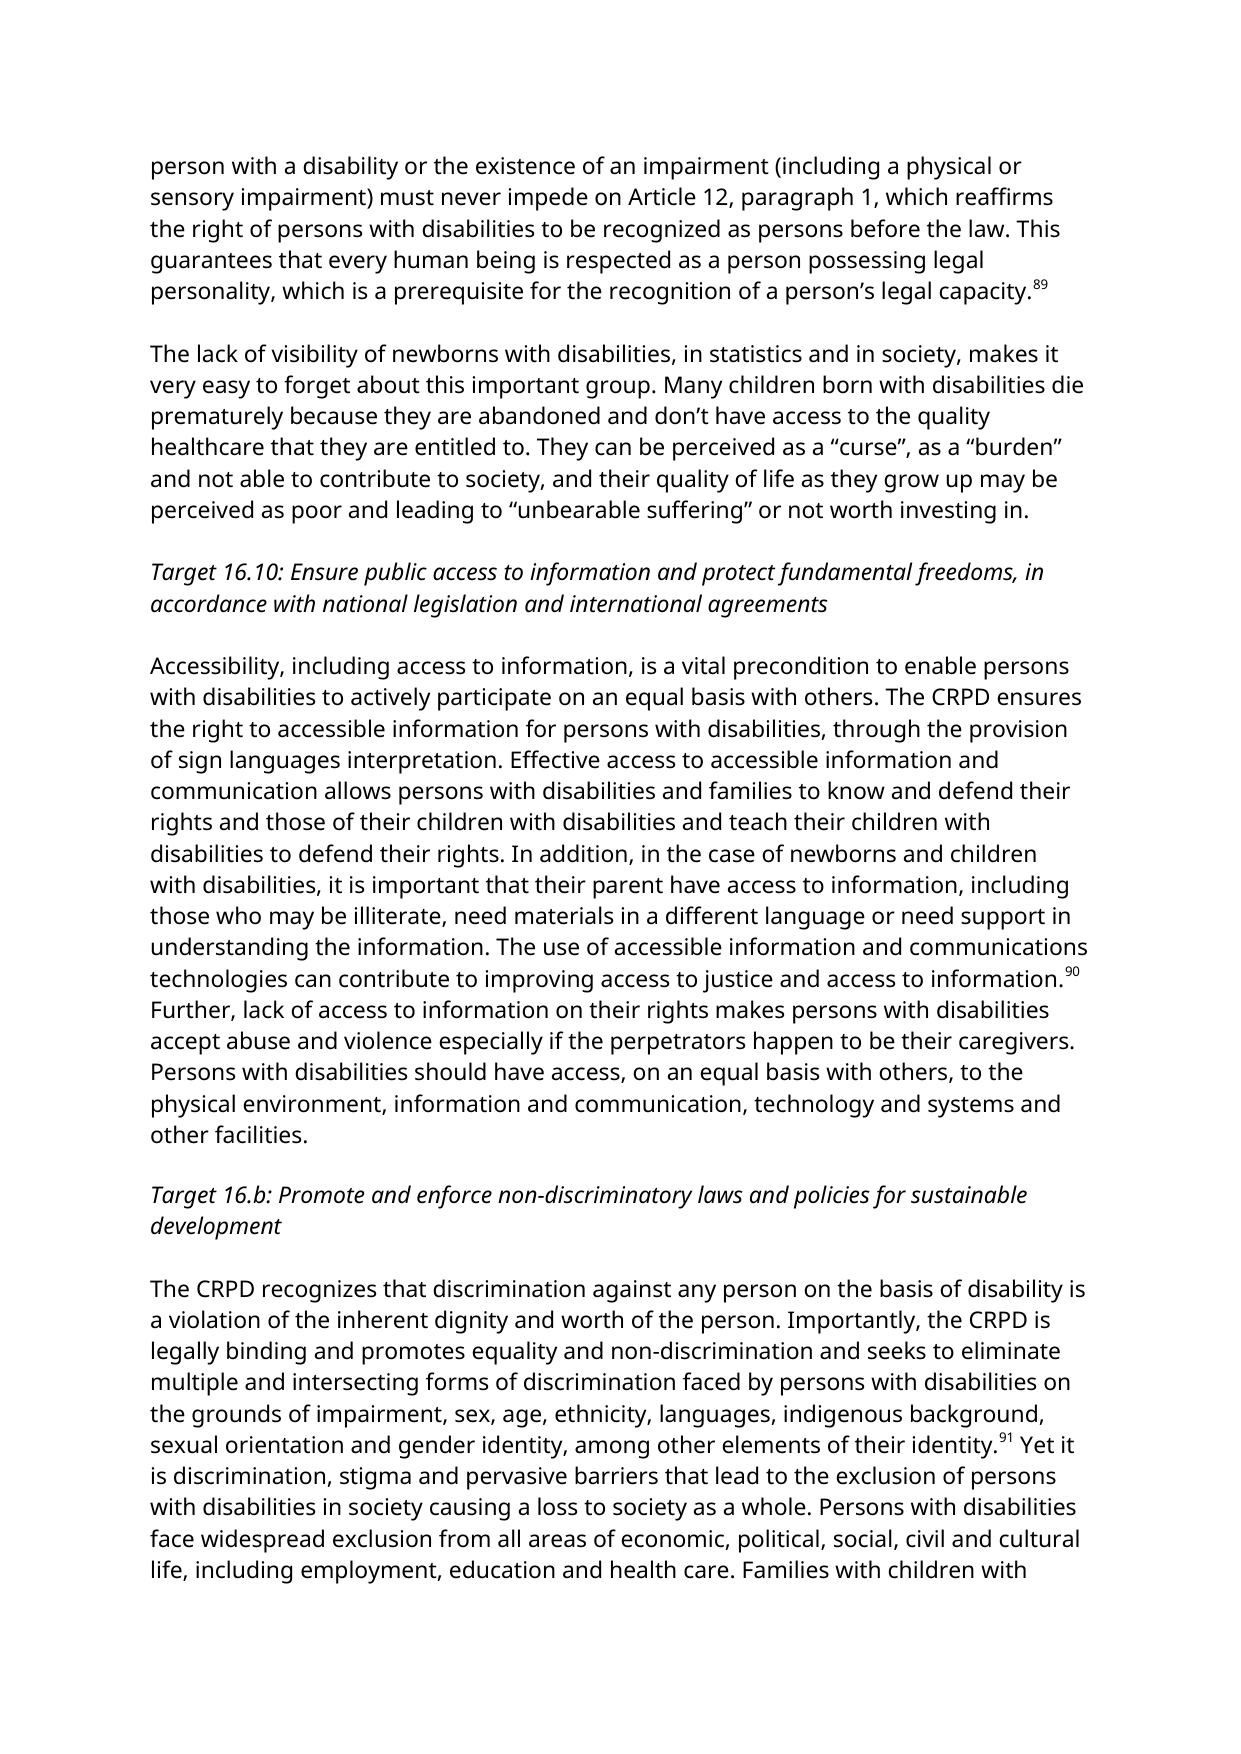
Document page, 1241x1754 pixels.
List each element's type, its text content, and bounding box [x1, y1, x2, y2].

text Target 16.10: Ensure public access to information and protect fundamental freedoms, in accordance with national legislation and international agreements [150, 556, 1090, 619]
text Target 16.b: Promote and enforce non-discriminatory laws and policies for sustainable development [150, 1179, 1090, 1241]
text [150, 150, 1090, 306]
text Accessibility, including access to information, is a vital precondition to enable persons with disabilities to actively participate on an equal basis with others. The CRPD ensures the right to accessible information for persons with disabilities, through the provision of sign languages interpretation. Effective access to accessible information and communication allows persons with disabilities and families to know and defend their rights and those of their children with disabilities and teach their children with disabilities to defend their rights. In addition, in the case of newborns and children with disabilities, it is important that their parent have access to information, including those who may be illiterate, need materials in a different language or need support in understanding the information. The use of accessible information and communications technologies can contribute to improving access to justice and access to information. Further, lack of access to information on their rights makes persons with disabilities accept abuse and violence especially if the perpetrators happen to be their caregivers. Persons with disabilities should have access, on an equal basis with others, to the physical environment, information and communication, technology and systems and other facilities. [150, 650, 1090, 1150]
text The lack of visibility of newborns with disabilities, in statistics and in society, makes it very easy to forget about this important group. Many children born with disabilities die prematurely because they are abandoned and don’t have access to the quality healthcare that they are entitled to. They can be perceived as a “curse”, as a “burden” and not able to contribute to society, and their quality of life as they grow up may be perceived as poor and leading to “unbearable suffering” or not worth investing in. [150, 337, 1090, 525]
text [150, 1272, 1090, 1585]
